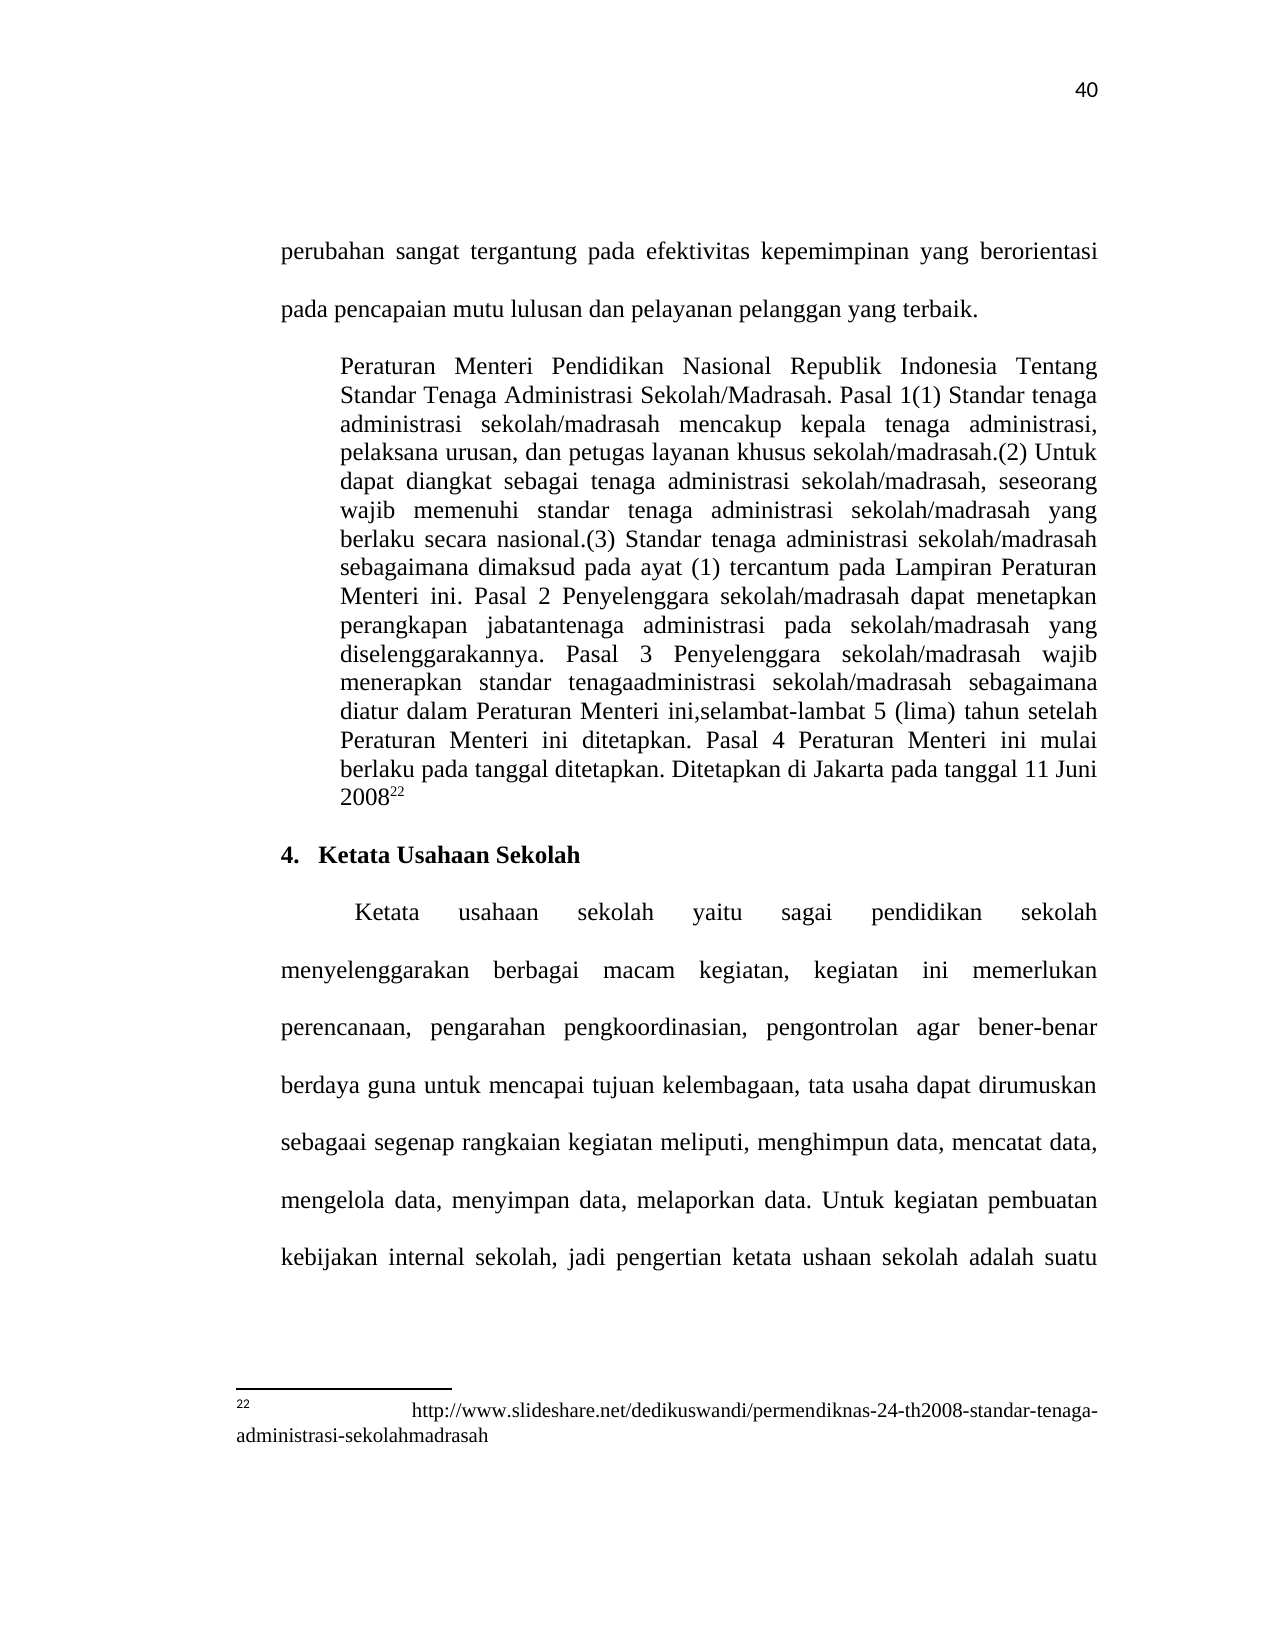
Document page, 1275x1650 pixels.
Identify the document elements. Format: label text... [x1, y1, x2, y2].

list Ketata Usahaan Sekolah [281, 840, 1098, 869]
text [281, 236, 1098, 322]
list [281, 897, 1098, 1271]
list Peraturan Menteri Pendidikan Nasional Republik Indonesia Tentang Standar Tenaga Administrasi Sekolah/Madrasah. Pasal 1(1) Standar tenaga administrasi sekolah/madrasah mencakup kepala tenaga administrasi, pelaksana urusan, dan petugas layanan khusus sekolah/madrasah.(2) Untuk dapat diangkat sebagai tenaga administrasi sekolah/madrasah, seseorang wajib memenuhi standar tenaga administrasi sekolah/madrasah yang berlaku secara nasional.(3) Standar tenaga administrasi sekolah/madrasah sebagaimana dimaksud pada ayat (1) tercantum pada Lampiran Peraturan Menteri ini. Pasal 2 Penyelenggara sekolah/madrasah dapat menetapkan perangkapan jabatantenaga administrasi pada sekolah/madrasah yang diselenggarakannya. Pasal 3 Penyelenggara sekolah/madrasah wajib menerapkan standar tenagaadministrasi sekolah/madrasah sebagaimana diatur dalam Peraturan Menteri ini,selambat-lambat 5 (lima) tahun setelah Peraturan Menteri ini ditetapkan. Pasal 4 Peraturan Menteri ini mulai berlaku pada tanggal ditetapkan. Ditetapkan di Jakarta pada tanggal 11 Juni 2008 [340, 351, 1098, 811]
